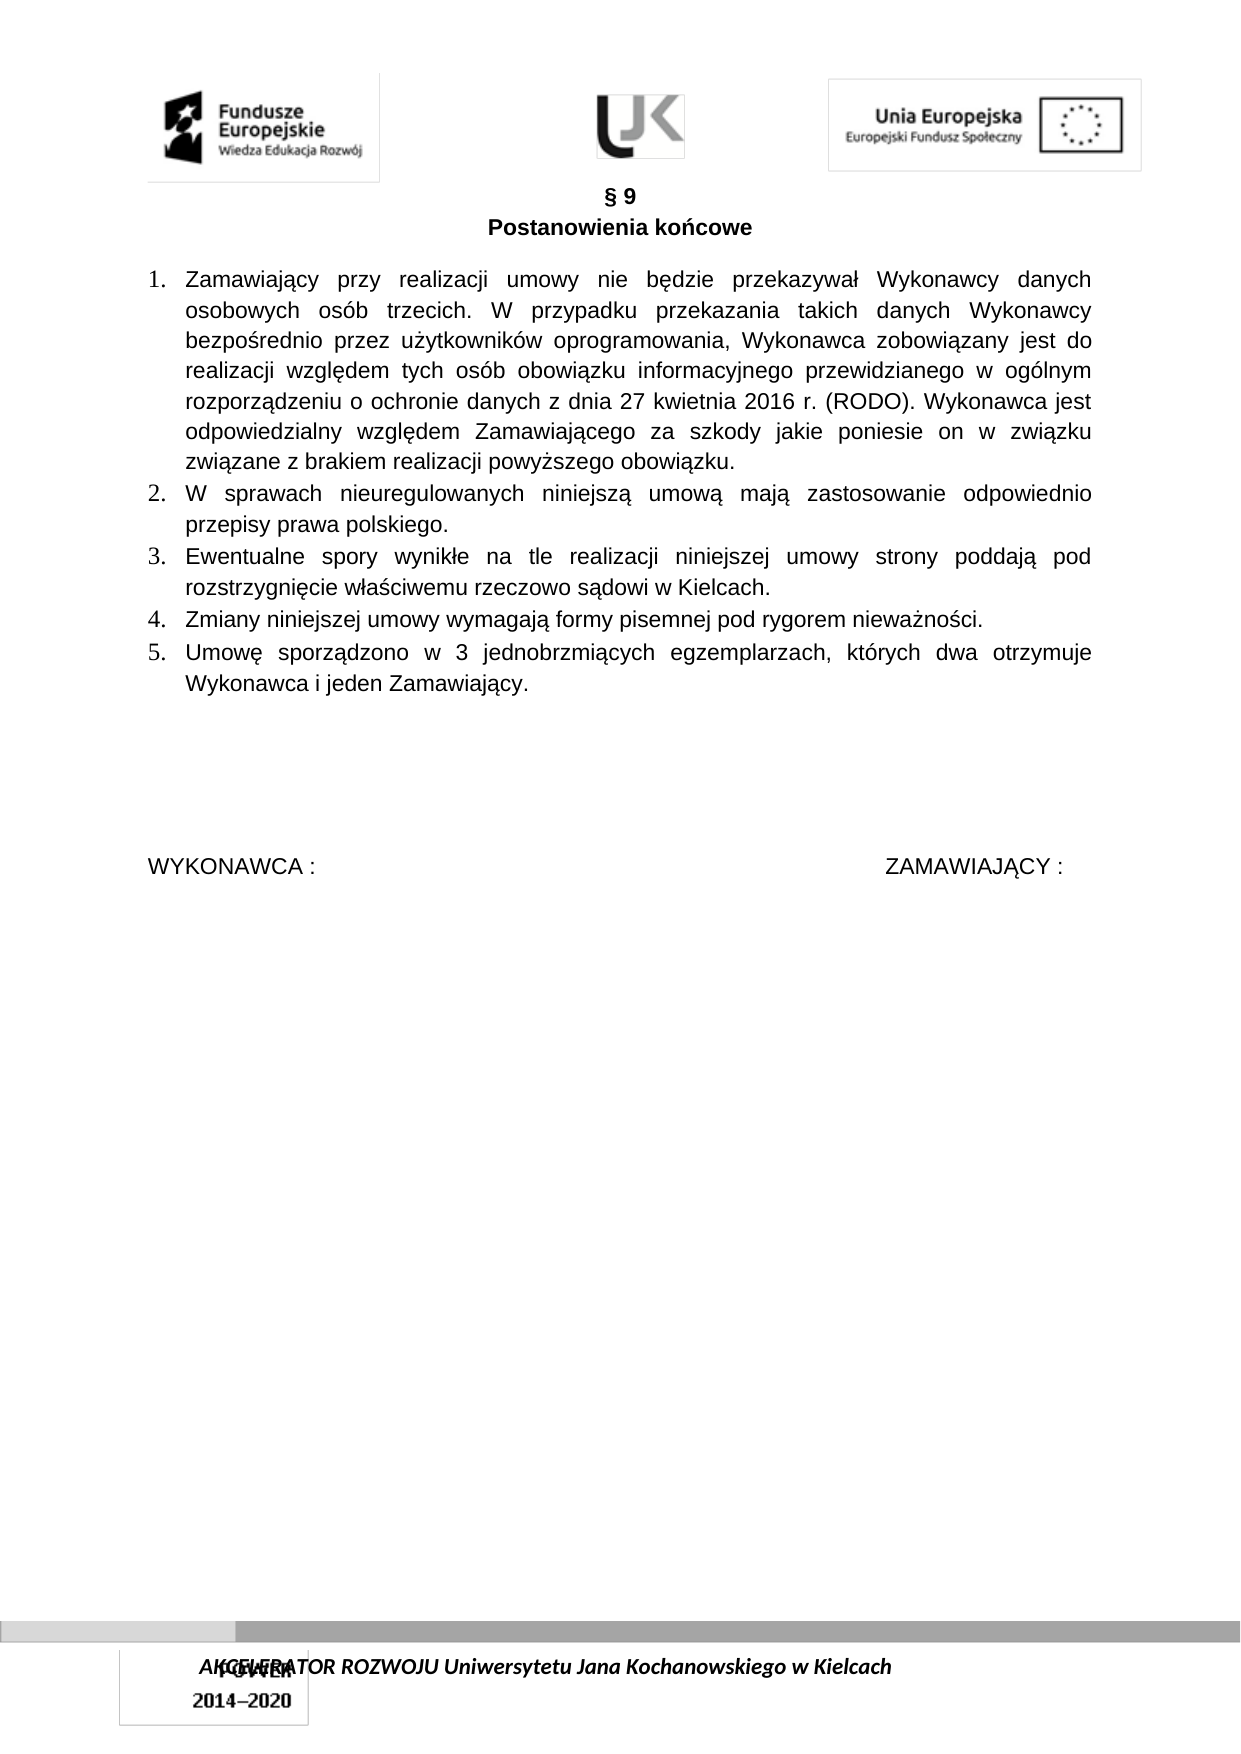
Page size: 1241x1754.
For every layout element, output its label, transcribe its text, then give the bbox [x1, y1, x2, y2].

list Umowę sporządzono w 3 jednobrzmiących egzemplarzach, których dwa otrzymuje Wykonawca i jeden Zamawiający. [148, 637, 1092, 696]
text WYKONAWCA : ZAMAWIAJĄCY : [148, 853, 1092, 879]
list Ewentualne spory wynikłe na tle realizacji niniejszej umowy strony poddają pod rozstrzygnięcie właściwemu rzeczowo sądowi w Kielcach. [148, 541, 1092, 600]
list Zmiany niniejszej umowy wymagają formy pisemnej pod rygorem nieważności. [148, 604, 1092, 633]
text § 9 [148, 184, 1092, 209]
picture [147, 73, 1143, 184]
list Zamawiający przy realizacji umowy nie będzie przekazywał Wykonawcy danych osobowych osób trzecich. W przypadku przekazania takich danych Wykonawcy bezpośrednio przez użytkowników oprogramowania, Wykonawca zobowiązany jest do realizacji względem tych osób obowiązku informacyjnego przewidzianego w ogólnym rozporządzeniu o ochronie danych z dnia 27 kwietnia 2016 r. (RODO). Wykonawca jest odpowiedzialny względem Zamawiającego za szkody jakie poniesie on w związku związane z brakiem realizacji powyższego obowiązku. [148, 264, 1092, 474]
picture [118, 1650, 310, 1727]
text Postanowienia końcowe [148, 213, 1092, 240]
list W sprawach nieuregulowanych niniejszą umową mają zastosowanie odpowiednio przepisy prawa polskiego. [148, 478, 1092, 537]
picture [0, 1621, 1241, 1644]
